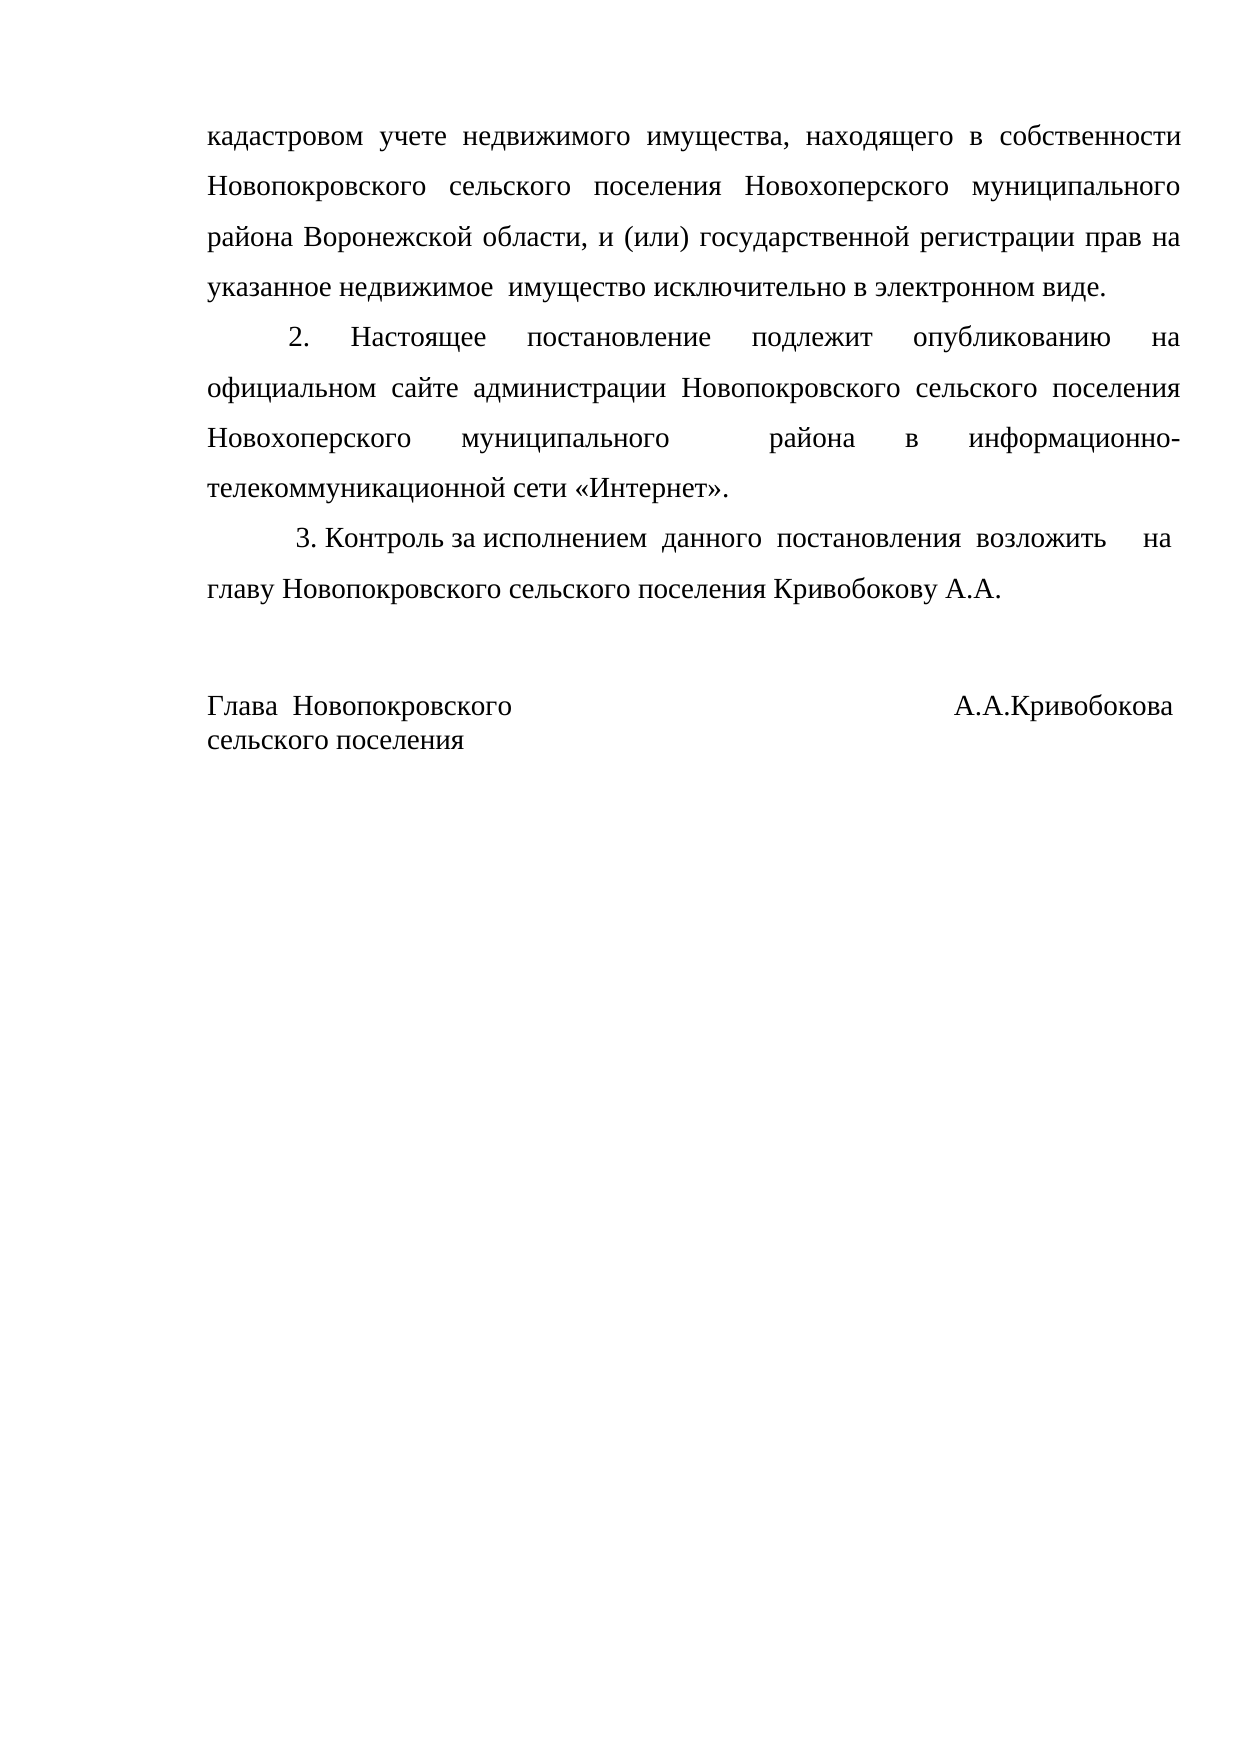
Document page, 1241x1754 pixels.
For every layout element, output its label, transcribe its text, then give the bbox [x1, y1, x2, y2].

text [207, 118, 1181, 303]
text главу Новопокровского сельского поселения Кривобокову А.А. [207, 571, 1181, 604]
text 3. Контроль за исполнением данного постановления возложить на [207, 521, 1181, 554]
text сельского поселения [207, 722, 1181, 755]
text 2. Настоящее постановление подлежит опубликованию на официальном сайте администрации Новопокровского сельского поселения Новохоперского муниципального района в информационно-телекоммуникационной сети «Интернет». [207, 319, 1181, 504]
text Глава Новопокровского А.А.Кривобокова [207, 688, 1181, 722]
